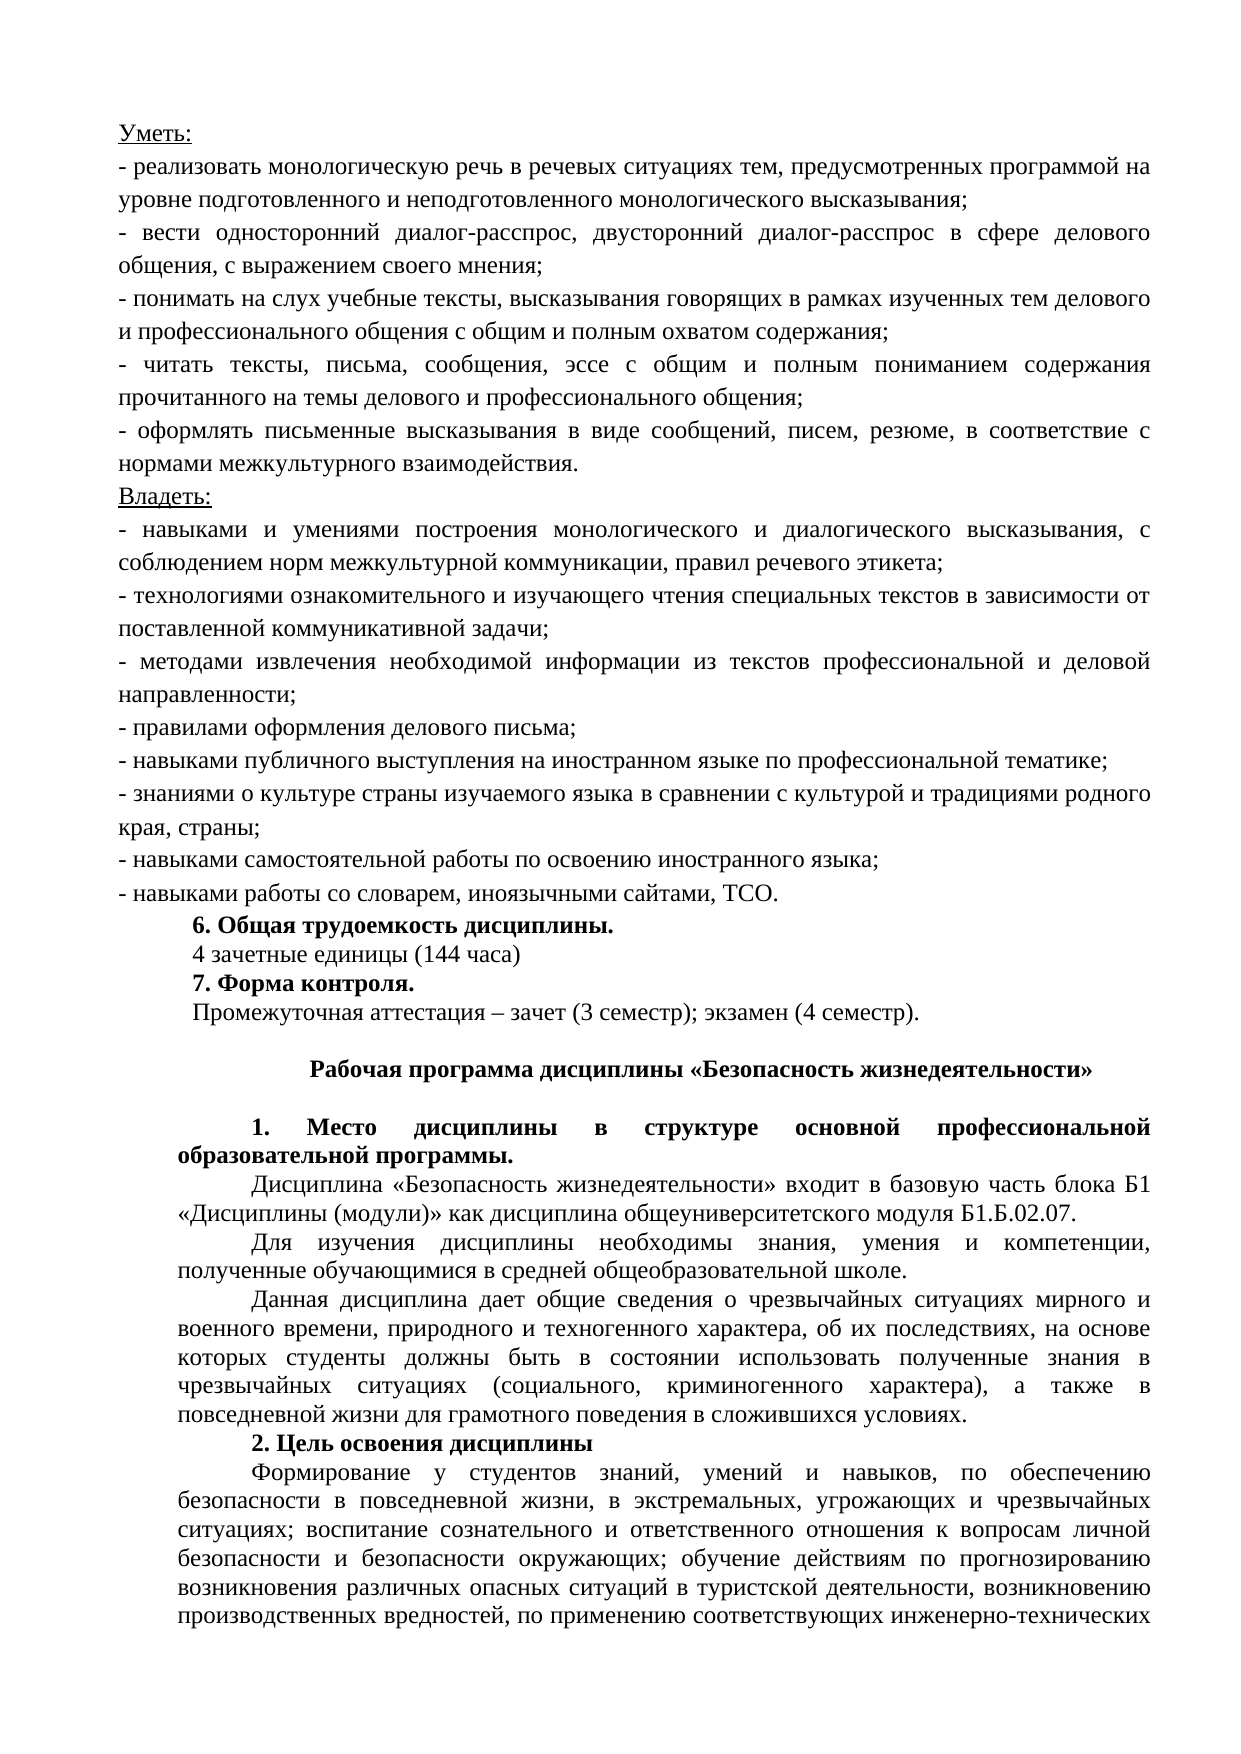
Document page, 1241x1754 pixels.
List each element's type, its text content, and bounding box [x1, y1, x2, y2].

text Для изучения дисциплины необходимы знания, умения и компетенции, полученные обучающимися в средней общеобразовательной школе. [177, 1227, 1152, 1284]
text - понимать на слух учебные тексты, высказывания говорящих в рамках изученных тем делового и профессионального общения с общим и полным охватом содержания; [118, 283, 1152, 345]
text Уметь: [118, 118, 1152, 147]
text 4 зачетные единицы (144 часа) [118, 939, 1152, 968]
text - методами извлечения необходимой информации из текстов профессиональной и деловой направленности; [118, 646, 1152, 708]
text - навыками и умениями построения монологического и диалогического высказывания, с соблюдением норм межкультурной коммуникации, правил речевого этикета; [118, 514, 1152, 576]
text - реализовать монологическую речь в речевых ситуациях тем, предусмотренных программой на уровне подготовленного и неподготовленного монологического высказывания; [118, 151, 1152, 213]
text Данная дисциплина дает общие сведения о чрезвычайных ситуациях мирного и военного времени, природного и техногенного характера, об их последствиях, на основе которых студенты должны быть в состоянии использовать полученные знания в чрезвычайных ситуациях (социального, криминогенного характера), а также в повседневной жизни для грамотного поведения в сложившихся условиях. [177, 1284, 1152, 1428]
text - вести односторонний диалог-расспрос, двусторонний диалог-расспрос в сфере делового общения, с выражением своего мнения; [118, 217, 1152, 279]
text Промежуточная аттестация – зачет (3 семестр); экзамен (4 семестр). [118, 997, 1152, 1026]
text Рабочая программа дисциплины «Безопасность жизнедеятельности» [177, 1054, 1152, 1083]
text - навыками самостоятельной работы по освоению иностранного языка; [118, 844, 1152, 873]
text 2. Цель освоения дисциплины [177, 1428, 1152, 1457]
text 1. Место дисциплины в структуре основной профессиональной образовательной программы. [177, 1112, 1152, 1169]
text 6. Общая трудоемкость дисциплины. [118, 911, 1152, 939]
text 7. Форма контроля. [118, 968, 1152, 997]
text Владеть: [118, 481, 1152, 510]
text - навыками публичного выступления на иностранном языке по профессиональной тематике; [118, 746, 1152, 774]
text Дисциплина «Безопасность жизнедеятельности» входит в базовую часть блока Б1 «Дисциплины (модули)» как дисциплина общеуниверситетского модуля Б1.Б.02.07. [177, 1169, 1152, 1227]
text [177, 1457, 1152, 1629]
text - оформлять письменные высказывания в виде сообщений, писем, резюме, в соответствие с нормами межкультурного взаимодействия. [118, 415, 1152, 477]
text - навыками работы со словарем, иноязычными сайтами, ТСО. [118, 878, 1152, 906]
text - знаниями о культуре страны изучаемого языка в сравнении с культурой и традициями родного края, страны; [118, 778, 1152, 840]
text - технологиями ознакомительного и изучающего чтения специальных текстов в зависимости от поставленной коммуникативной задачи; [118, 580, 1152, 642]
text - правилами оформления делового письма; [118, 712, 1152, 741]
text - читать тексты, письма, сообщения, эссе с общим и полным пониманием содержания прочитанного на темы делового и профессионального общения; [118, 349, 1152, 411]
